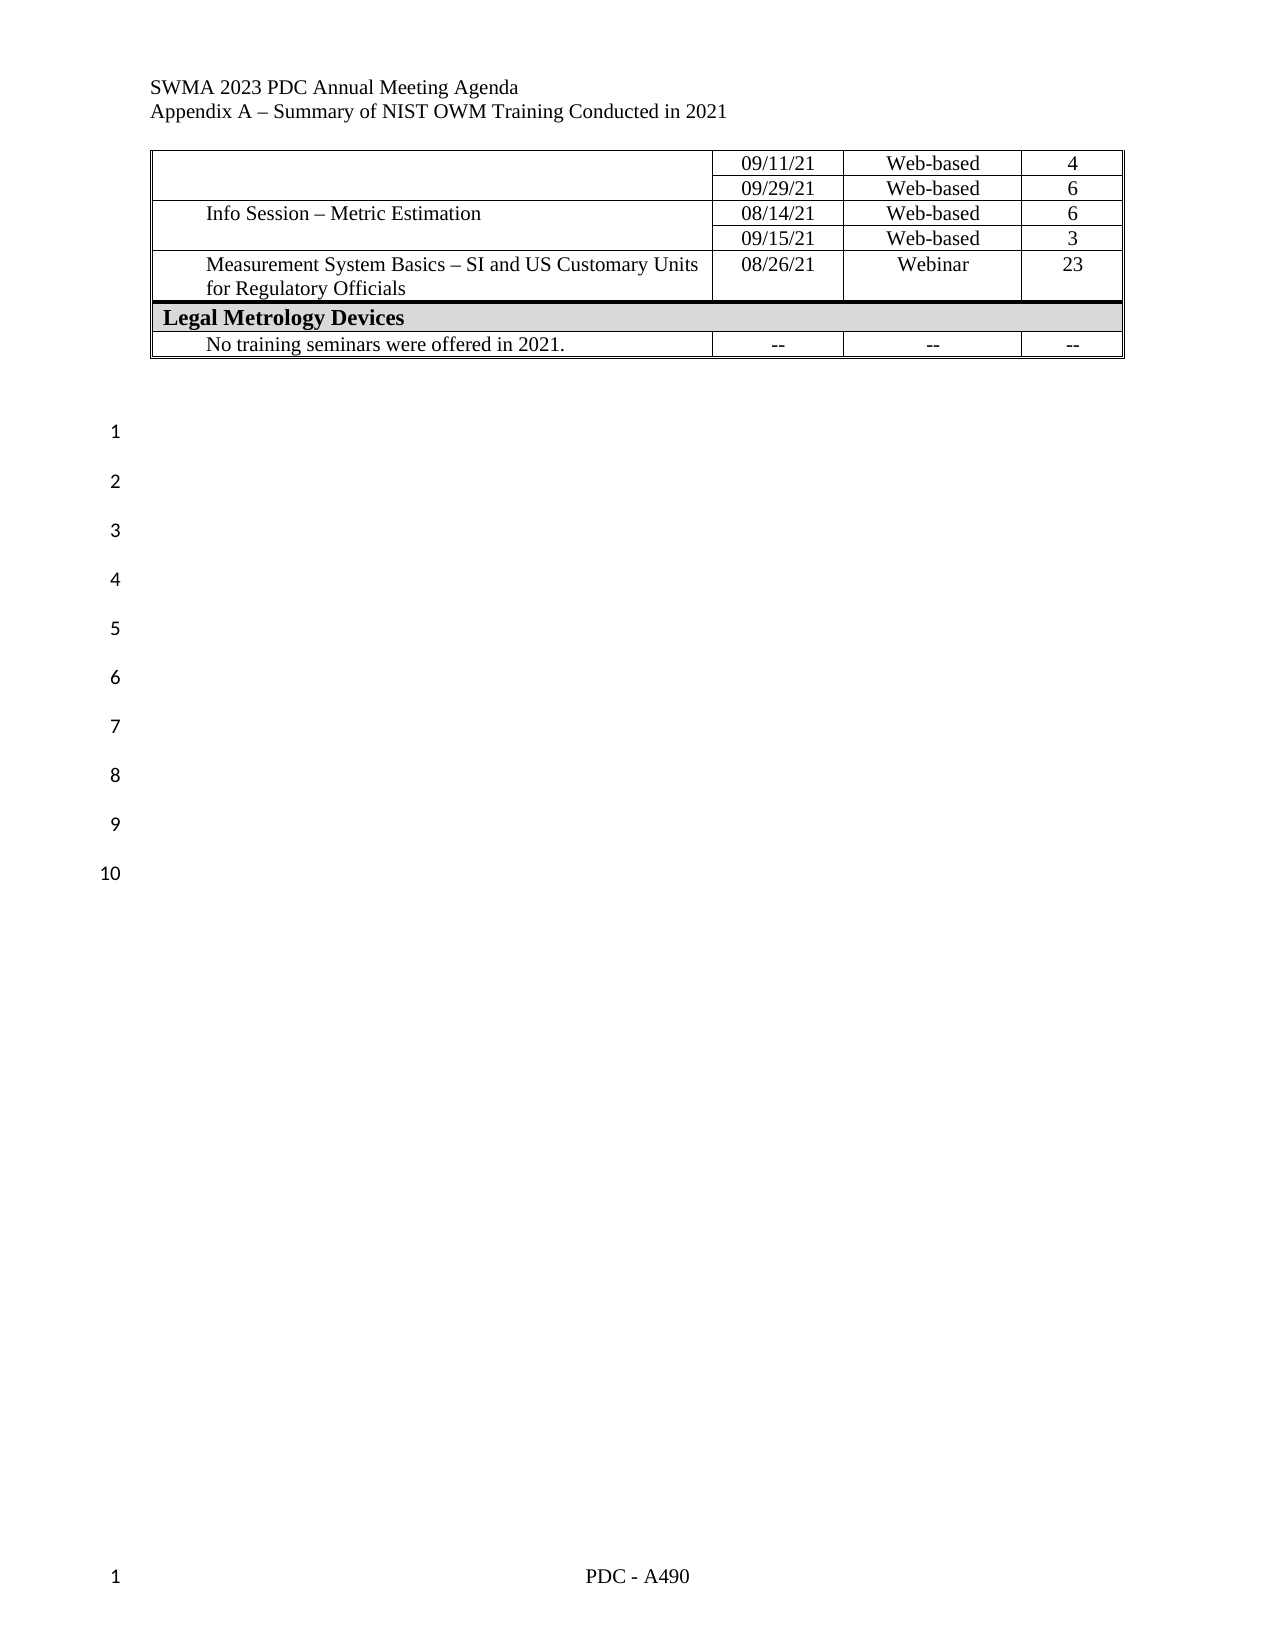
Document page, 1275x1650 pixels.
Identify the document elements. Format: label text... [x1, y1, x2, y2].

table_cell Web-based [844, 151, 1021, 175]
table_cell Web-based [844, 201, 1021, 225]
table_cell Measurement System Basics – SI and US Customary Units for Regulatory Officials [153, 251, 712, 299]
table_cell 08/26/21 [713, 251, 843, 299]
table_cell 09/15/21 [713, 226, 843, 250]
table_cell -- [713, 332, 843, 356]
table_cell 09/11/21 [713, 151, 843, 175]
table_cell Web-based [844, 176, 1021, 200]
table_cell -- [844, 332, 1021, 356]
table_cell No training seminars were offered in 2021. [153, 332, 712, 356]
table_cell 3 [1022, 226, 1122, 250]
table_cell -- [1022, 332, 1122, 356]
table_cell 4 [1022, 151, 1122, 175]
table_cell 08/14/21 [713, 201, 843, 225]
table_cell Info Session – Metric Estimation [153, 201, 712, 250]
table_cell Webinar [844, 251, 1021, 299]
table_cell Legal Metrology Devices [153, 304, 1122, 331]
table_cell 6 [1022, 201, 1122, 225]
table_cell 6 [1022, 176, 1122, 200]
table_cell 09/29/21 [713, 176, 843, 200]
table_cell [153, 151, 712, 200]
table_cell Web-based [844, 226, 1021, 250]
table_cell 23 [1022, 251, 1122, 299]
